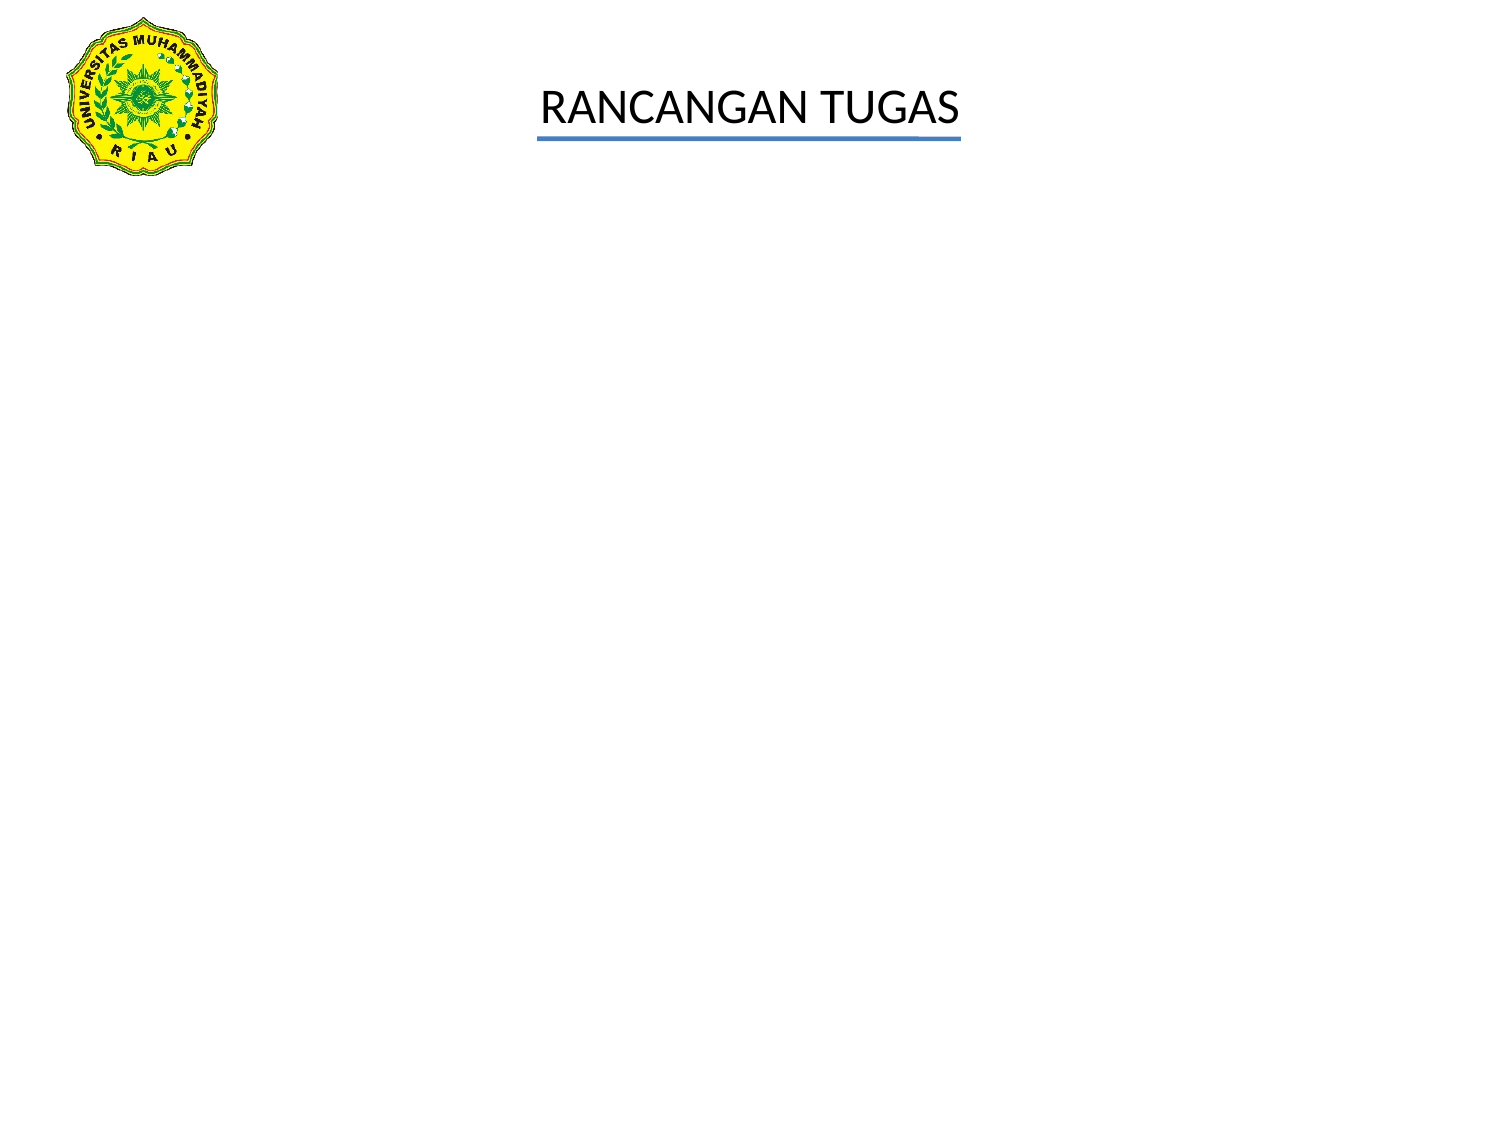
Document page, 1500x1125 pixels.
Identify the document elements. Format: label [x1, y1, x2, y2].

picture [64, 17, 218, 173]
